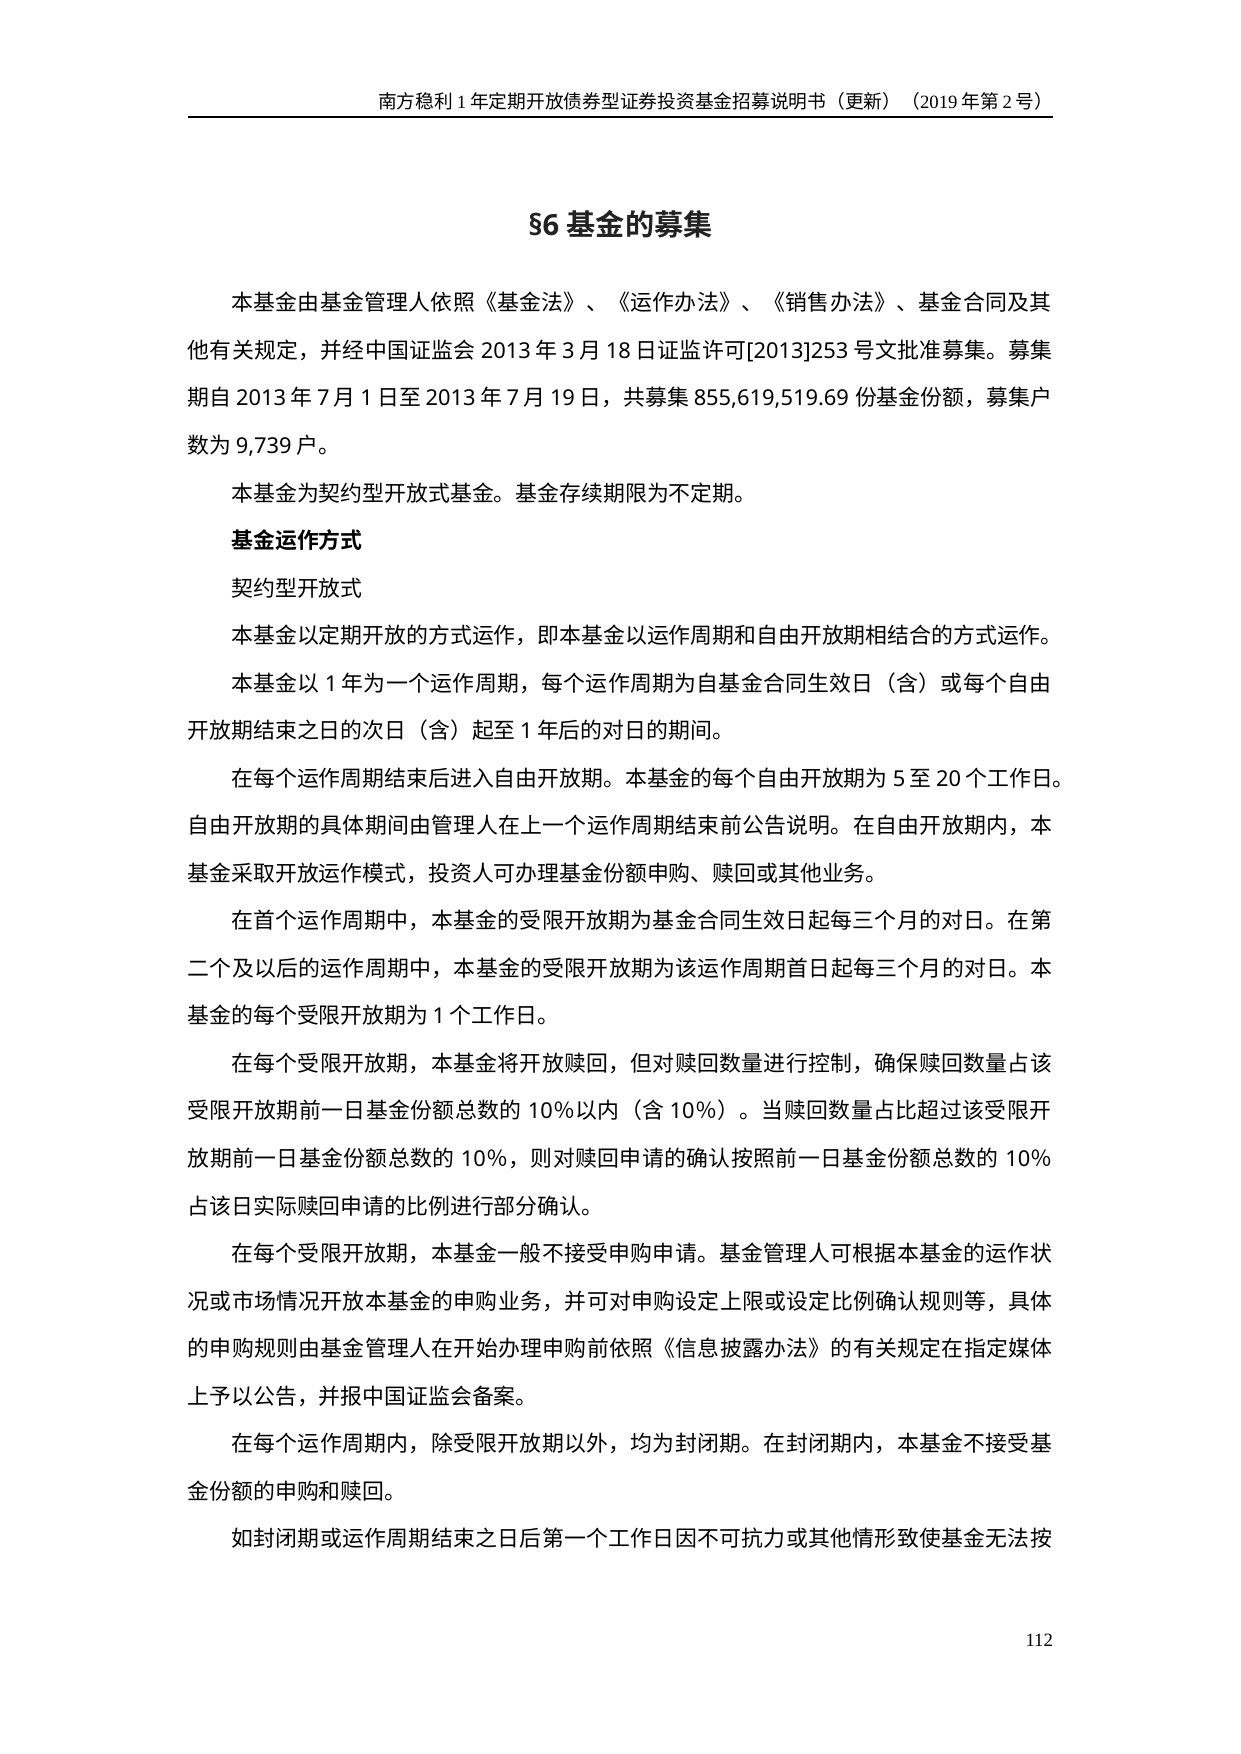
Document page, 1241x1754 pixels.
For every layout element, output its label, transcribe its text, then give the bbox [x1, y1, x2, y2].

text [187, 1521, 1053, 1553]
text 在首个运作周期中，本基金的受限开放期为基金合同生效日起每三个月的对日。在第二个及以后的运作周期中，本基金的受限开放期为该运作周期首日起每三个月的对日。本基金的每个受限开放期为1个工作日。 [187, 903, 1053, 1030]
text 本基金由基金管理人依照《基金法》、《运作办法》、《销售办法》、基金合同及其他有关规定，并经中国证监会2013年3月18日证监许可[2013]253号文批准募集。募集期自2013年7月1日至2013年7月19日，共募集855,619,519.69 份基金份额，募集户数为9,739户。 [187, 285, 1053, 460]
text 基金运作方式 [187, 523, 1053, 555]
text 在每个受限开放期，本基金将开放赎回，但对赎回数量进行控制，确保赎回数量占该受限开放期前一日基金份额总数的10％以内（含10％）。当赎回数量占比超过该受限开放期前一日基金份额总数的10％，则对赎回申请的确认按照前一日基金份额总数的10％占该日实际赎回申请的比例进行部分确认。 [187, 1046, 1053, 1220]
text 在每个运作周期结束后进入自由开放期。本基金的每个自由开放期为5至20个工作日。自由开放期的具体期间由管理人在上一个运作周期结束前公告说明。在自由开放期内，本基金采取开放运作模式，投资人可办理基金份额申购、赎回或其他业务。 [187, 761, 1053, 888]
text 契约型开放式 [187, 571, 1053, 602]
text 在每个运作周期内，除受限开放期以外，均为封闭期。在封闭期内，本基金不接受基金份额的申购和赎回。 [187, 1426, 1053, 1505]
text 本基金以1年为一个运作周期，每个运作周期为自基金合同生效日（含）或每个自由开放期结束之日的次日（含）起至1年后的对日的期间。 [187, 666, 1053, 745]
text §6 基金的募集 [187, 191, 1053, 256]
text 本基金以定期开放的方式运作，即本基金以运作周期和自由开放期相结合的方式运作。 [187, 618, 1053, 650]
text 在每个受限开放期，本基金一般不接受申购申请。基金管理人可根据本基金的运作状况或市场情况开放本基金的申购业务，并可对申购设定上限或设定比例确认规则等，具体的申购规则由基金管理人在开始办理申购前依照《信息披露办法》的有关规定在指定媒体上予以公告，并报中国证监会备案。 [187, 1236, 1053, 1410]
text 本基金为契约型开放式基金。基金存续期限为不定期。 [187, 476, 1053, 507]
